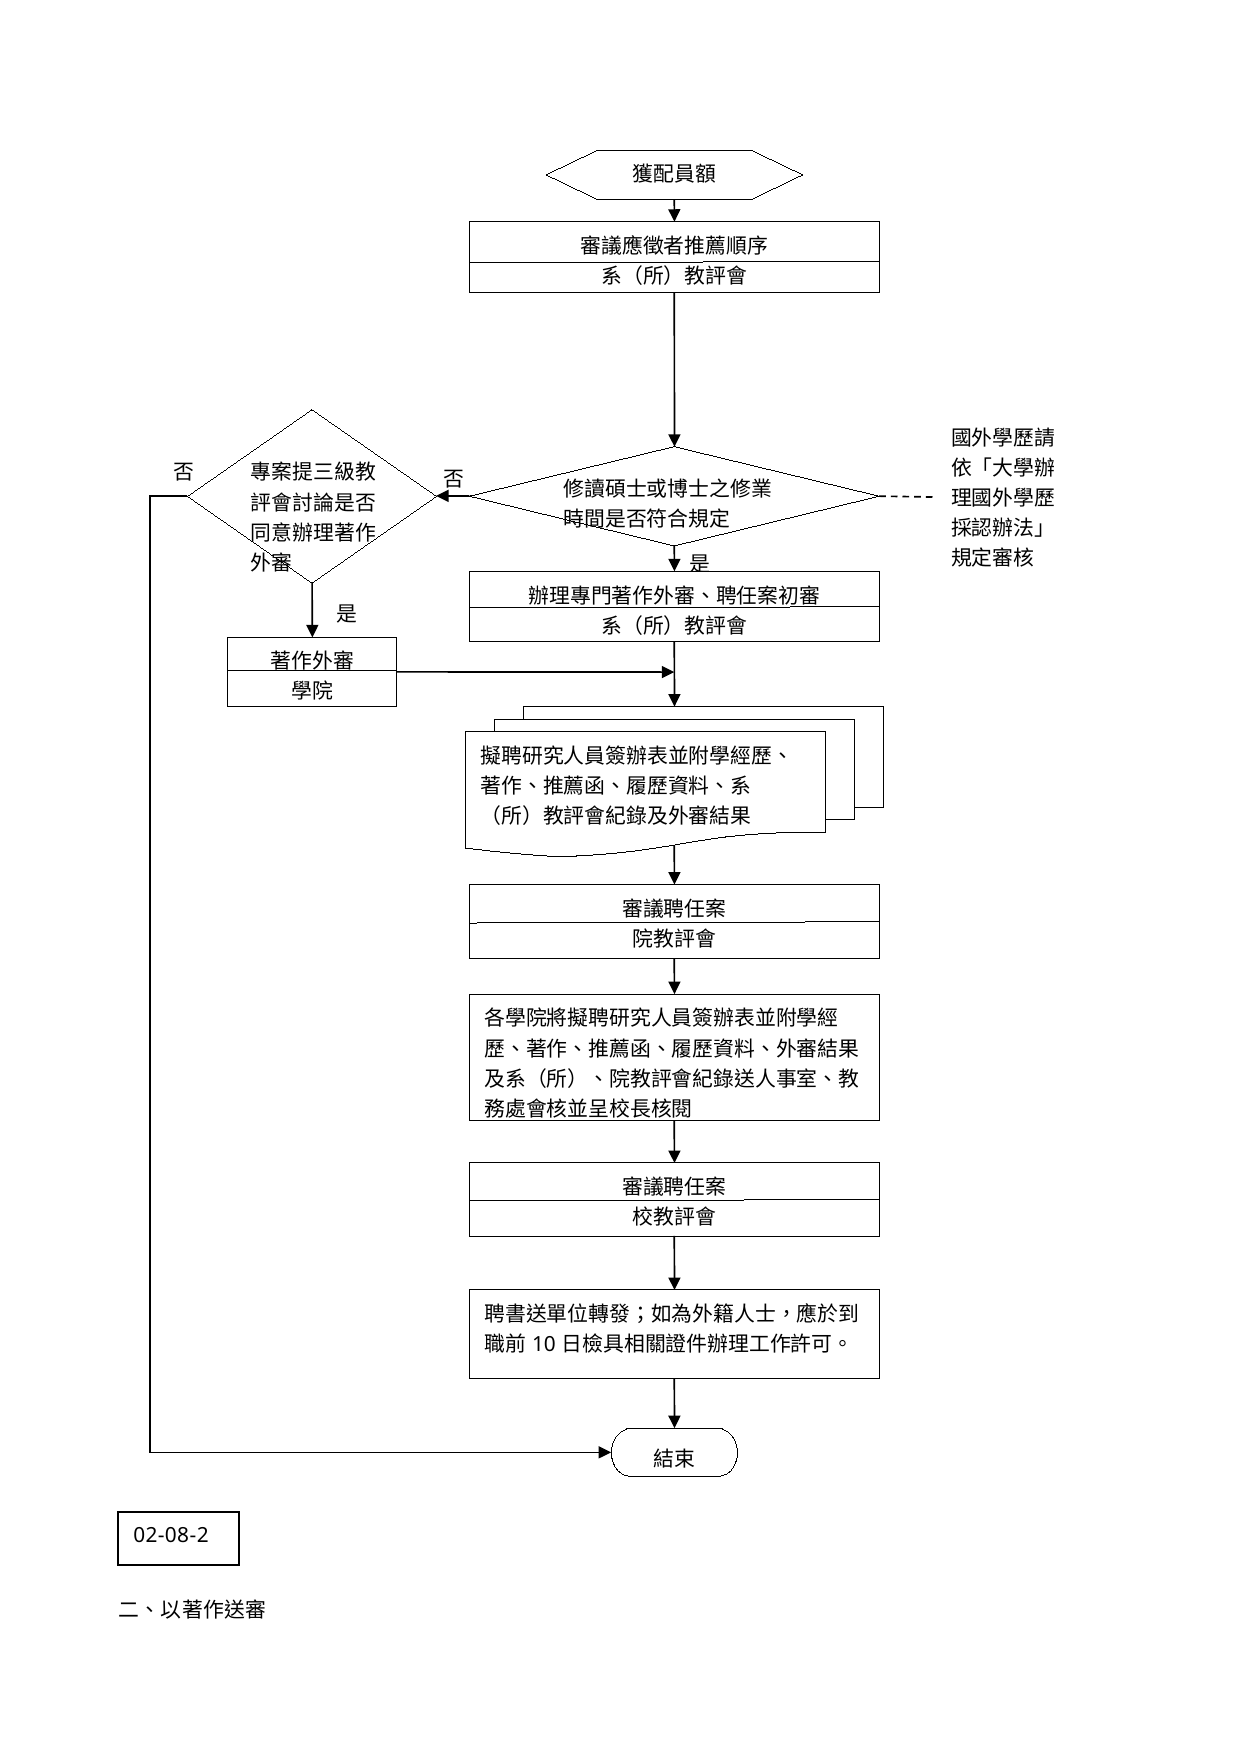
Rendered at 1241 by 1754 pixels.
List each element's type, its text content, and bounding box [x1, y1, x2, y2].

text 二、以著作送審 [118, 1589, 1122, 1627]
